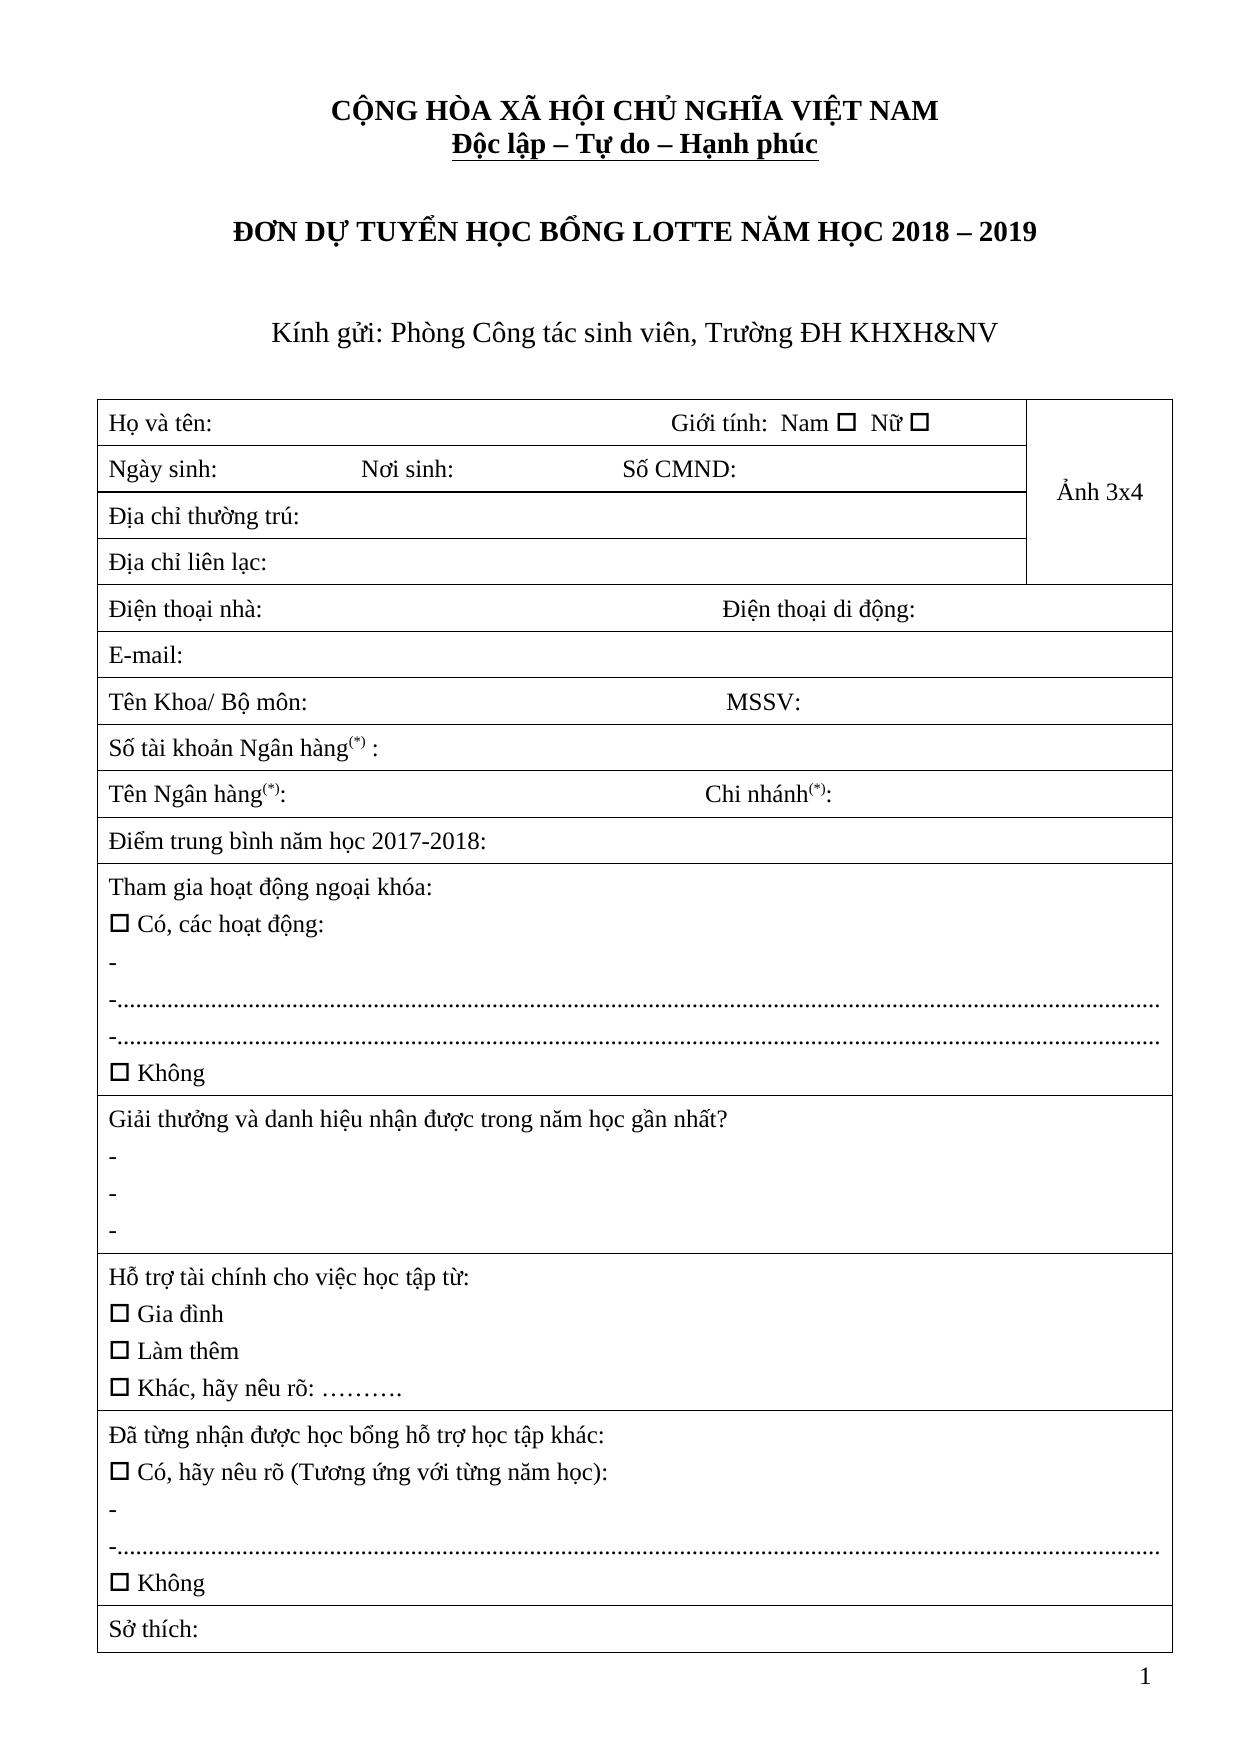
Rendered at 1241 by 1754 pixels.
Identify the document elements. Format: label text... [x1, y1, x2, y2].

table_header Ảnh 3x4 [1027, 400, 1172, 584]
table_cell Ngày sinh: Nơi sinh: Số CMND: [98, 446, 1026, 491]
table_cell Địa chỉ liên lạc: [98, 539, 1026, 584]
table_cell Điểm trung bình năm học 2017-2018: [98, 818, 1172, 863]
text Độc lập – Tự do – Hạnh phúc [118, 126, 1152, 160]
table_cell Tên Khoa/ Bộ môn: MSSV: [98, 678, 1172, 724]
table_cell Điện thoại nhà: Điện thoại di động: [98, 585, 1172, 631]
table_cell Sở thích: [98, 1606, 1172, 1652]
table_cell E-mail: [98, 632, 1172, 677]
table_cell Địa chỉ thường trú: [98, 493, 1026, 538]
text CỘNG HÒA XÃ HỘI CHỦ NGHĨA VIỆT [118, 93, 1152, 126]
text Kính gửi: Phòng Công tác sinh viên, Trường ĐH KHXH&NV [118, 315, 1152, 348]
table_cell Hỗ trợ tài chính cho việc học tập từ: Gia đình Làm thêm Khác, hãy nêu rõ: ………. [98, 1254, 1172, 1410]
table_cell Tên Ngân hàng(*): Chi nhánh(*): [98, 771, 1172, 817]
text ĐƠN DỰ TUYỂN HỌC BỔNG LOTTE NĂM HỌC 2018 – 2019 [118, 214, 1152, 248]
table_cell Đã từng nhận được học bổng hỗ trợ học tập khác: Có, hãy nêu rõ (Tương ứng với từng năm học): - -....................................................................................................................................................................... Không [98, 1411, 1172, 1605]
table_header Họ và tên: Giới tính: Nam Nữ [98, 400, 1026, 445]
table_cell Số tài khoản Ngân hàng(*) : [98, 725, 1172, 770]
table_cell Giải thưởng và danh hiệu nhận được trong năm học gần nhất? - - - [98, 1096, 1172, 1253]
table_cell Tham gia hoạt động ngoại khóa: Có, các hoạt động: - -....................................................................................................................................................................... -....................................................................................................................................................................... Không [98, 864, 1172, 1095]
